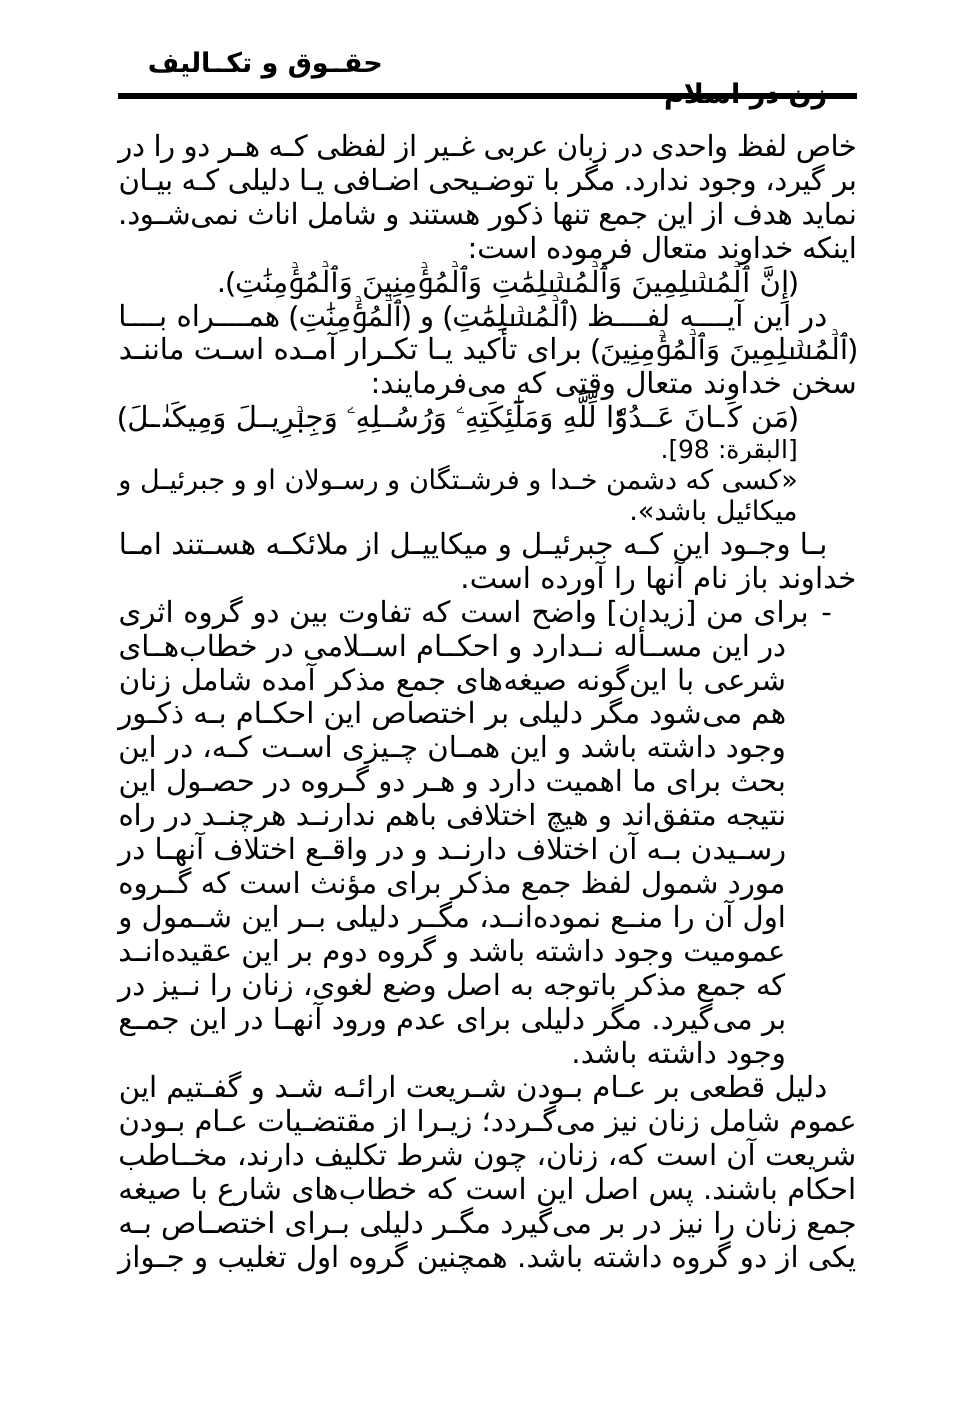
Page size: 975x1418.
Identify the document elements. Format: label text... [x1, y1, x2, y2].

text ﴿مَن كَانَ عَدُوّٗا لِّلَّهِ وَمَلَٰٓئِكَتِهِۦ وَرُسُلِهِۦ وَجِبۡرِيلَ وَمِيكَىٰلَ﴾ [البقرة: 98]. [118, 401, 798, 464]
text «کسی که دشمن خدا و فرشتگان و رسولان او و جبرئیل و میکائیل باشد». [118, 464, 798, 527]
text با وجود این که جبرئیل و میکاییل از ملائکه هستند اما خداوند باز نام آنها را آورده است. [118, 527, 857, 595]
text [118, 1070, 857, 1274]
text ﴿إِنَّ ٱلۡمُسۡلِمِينَ وَٱلۡمُسۡلِمَٰتِ وَٱلۡمُؤۡمِنِينَ وَٱلۡمُؤۡمِنَٰتِ﴾. [118, 265, 798, 299]
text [118, 129, 857, 265]
text در این آیه لفظ ﴿ٱلۡمُسۡلِمَٰتِ﴾ و ﴿ٱلۡمُؤۡمِنَٰتِ﴾ همراه با ﴿ٱلۡمُسۡلِمِينَ وَٱلۡمُؤۡمِنِينَ﴾ برای تأکید یا تکرار آمده است مانند سخن خداوند متعال وقتی که می‌فرمایند: [118, 299, 857, 401]
list برای من [زیدان] واضح است که تفاوت بین دو گروه اثری در این مسأله ندارد و احکام اسلامی در خطاب‌های شرعی با این‌گونه صیغه‌های جمع مذکر آمده شامل زنان هم می‌شود مگر دلیلی بر اختصاص این احکام به ذکور وجود داشته باشد و این همان چیزی است که، در این بحث برای ما اهمیت دارد و هر دو گروه در حصول این نتیجه متفق‌اند و هیچ اختلافی باهم ندارند هرچند در راه رسیدن به آن اختلاف دارند و در واقع اختلاف آنها در مورد شمول لفظ جمع مذکر برای مؤنث است که گروه اول آن را منع نموده‌اند، مگر دلیلی بر این شمول و عمومیت وجود داشته باشد و گروه دوم بر این عقیده‌اند که جمع مذکر باتوجه به اصل وضع لغوی، زنان را نیز در بر می‌گیرد. مگر دلیلی برای عدم ورود آنها در این جمع وجود داشته باشد. [118, 595, 821, 1070]
